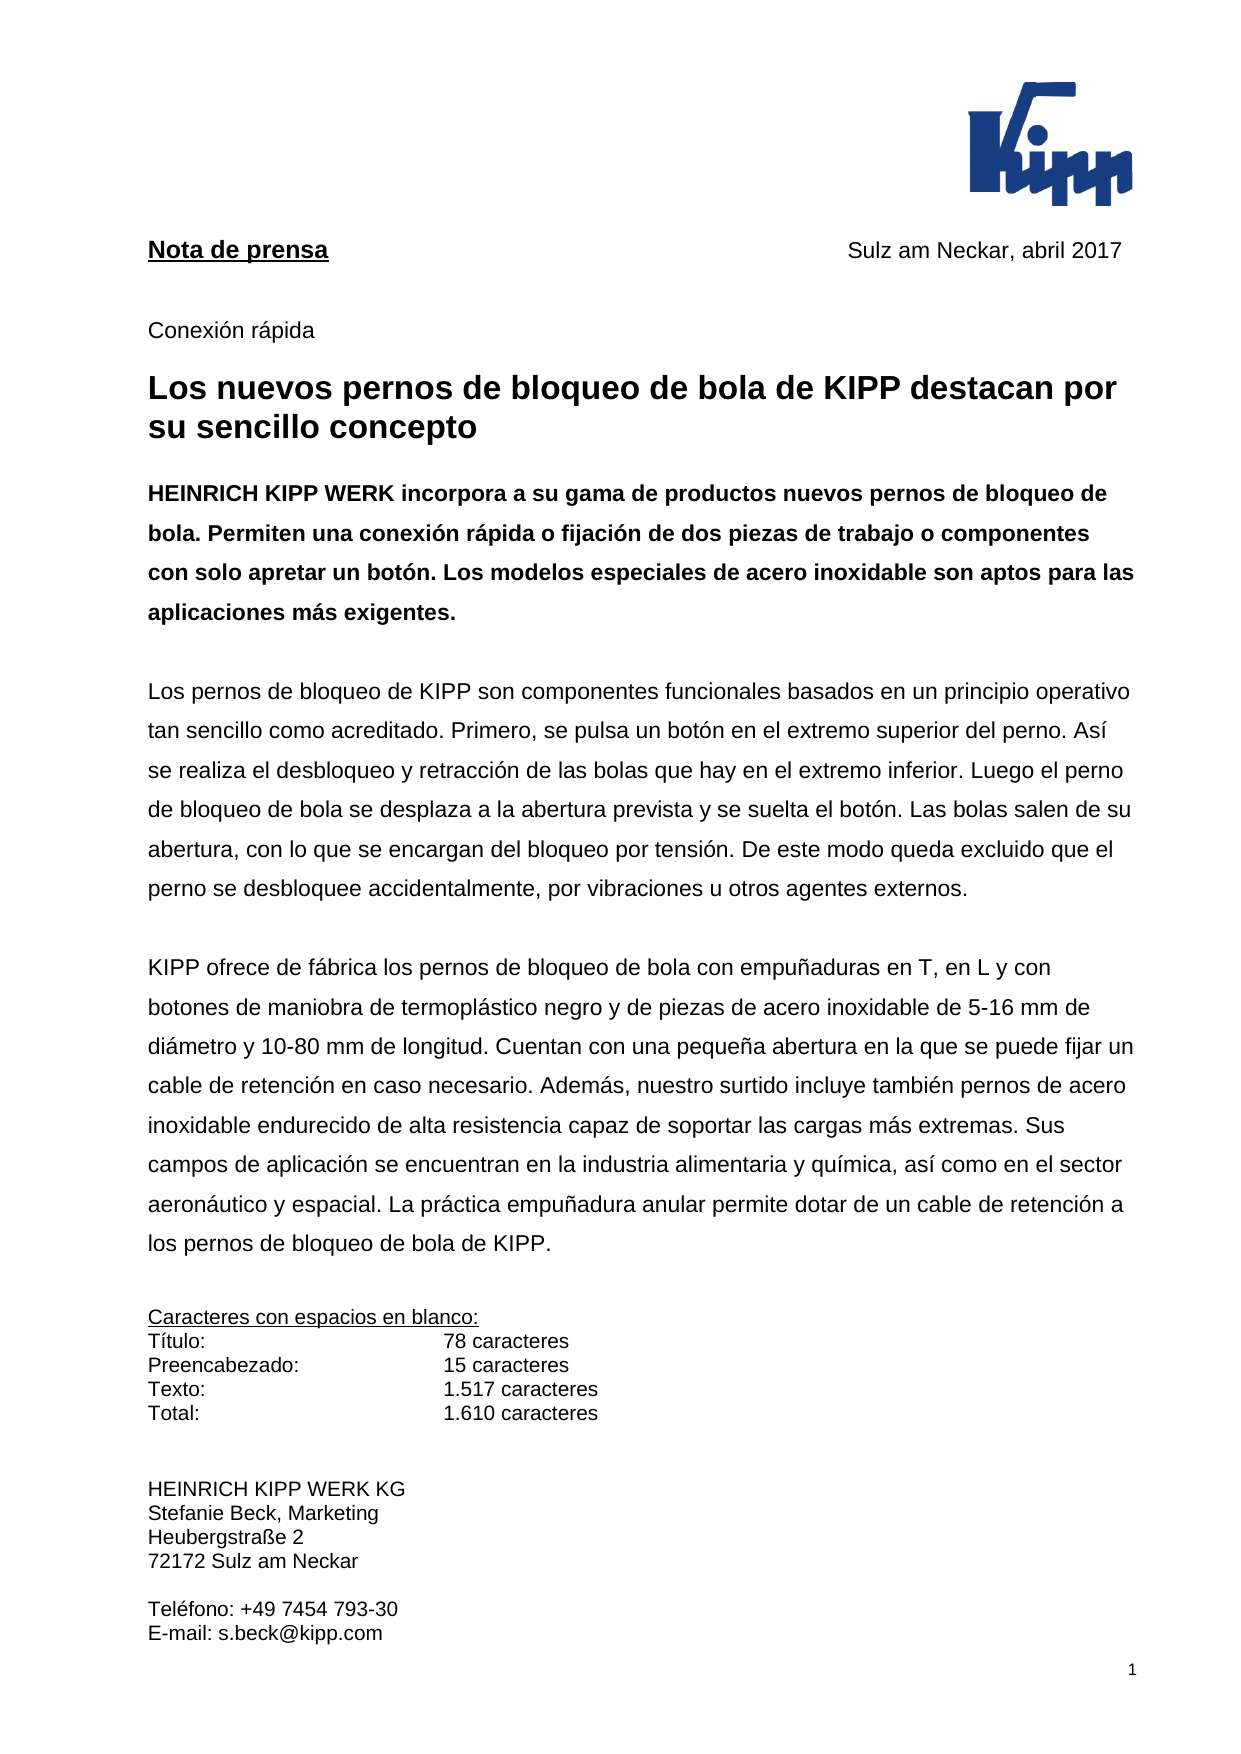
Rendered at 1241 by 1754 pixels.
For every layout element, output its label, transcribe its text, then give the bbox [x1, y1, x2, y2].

picture [966, 82, 1133, 204]
text Texto: 1.517 caracteres [148, 1376, 1137, 1400]
text Teléfono: +49 7454 793-30 [148, 1597, 1137, 1621]
text Conexión rápida [148, 317, 1137, 343]
text Caracteres con espacios en blanco: [148, 1304, 1137, 1328]
text KIPP ofrece de fábrica los pernos de bloqueo de bola con empuñaduras en T, en L y con botones de maniobra de termoplástico negro y de piezas de acero inoxidable de 5-16 mm de diámetro y 10-80 mm de longitud. Cuentan con una pequeña abertura en la que se puede fijar un cable de retención en caso necesario. Además, nuestro surtido incluye también pernos de acero inoxidable endurecido de alta resistencia capaz de soportar las cargas más extremas. Sus campos de aplicación se encuentran en la industria alimentaria y química, así como en el sector aeronáutico y espacial. La práctica empuñadura anular permite dotar de un cable de retención a los pernos de bloqueo de bola de KIPP. [148, 954, 1137, 1257]
text 72172 Sulz am Neckar [148, 1549, 1137, 1573]
text E-mail: s.beck@kipp.com [148, 1621, 1137, 1645]
text Stefanie Beck, Marketing [148, 1501, 1137, 1525]
text Preencabezado: 15 caracteres [148, 1352, 1137, 1376]
text Los pernos de bloqueo de KIPP son componentes funcionales basados en un principio operativo tan sencillo como acreditado. Primero, se pulsa un botón en el extremo superior del perno. Así se realiza el desbloqueo y retracción de las bolas que hay en el extremo inferior. Luego el perno de bloqueo de bola se desplaza a la abertura prevista y se suelta el botón. Las bolas salen de su abertura, con lo que se encargan del bloqueo por tensión. De este modo queda excluido que el perno se desbloquee accidentalmente, por vibraciones u otros agentes externos. [148, 678, 1137, 901]
text HEINRICH KIPP WERK incorpora a su gama de productos nuevos pernos de bloqueo de bola. Permiten una conexión rápida o fijación de dos piezas de trabajo o componentes con solo apretar un botón. Los modelos especiales de acero inoxidable son aptos para las aplicaciones más exigentes. [148, 480, 1137, 625]
text HEINRICH KIPP WERK KG [148, 1477, 1137, 1501]
text Heubergstraße 2 [148, 1525, 1137, 1549]
subtitle Nota de prensa Sulz am Neckar, abril 2017 [148, 236, 1137, 264]
text Título: 78 caracteres [148, 1328, 1137, 1352]
text Total: 1.610 caracteres [148, 1400, 1137, 1424]
subtitle Los nuevos pernos de bloqueo de bola de KIPP destacan por su sencillo concepto [148, 368, 1137, 445]
